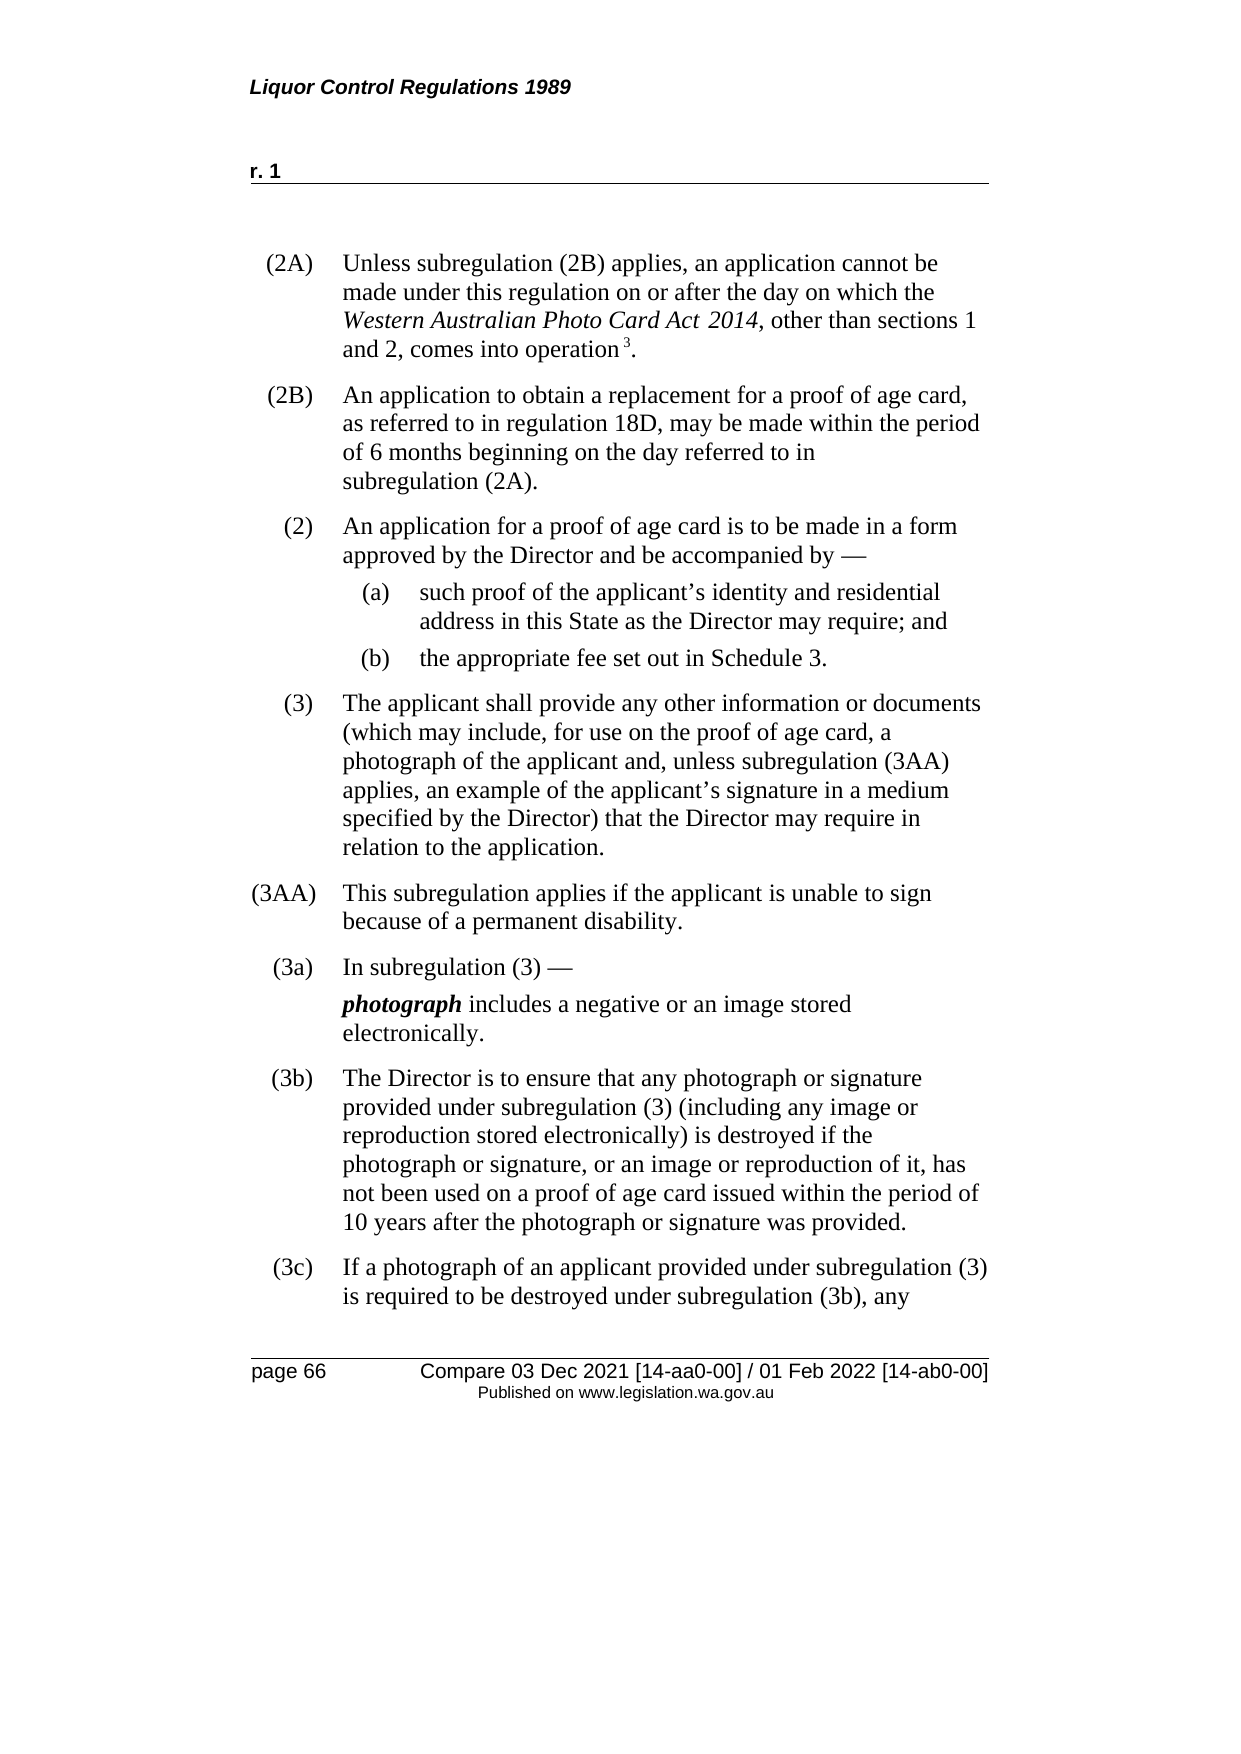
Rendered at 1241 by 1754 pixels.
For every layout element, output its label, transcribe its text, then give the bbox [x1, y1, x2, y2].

text (3b) The Director is to ensure that any photograph or signature provided under subregulation (3) (including any image or reproduction stored electronically) is destroyed if the photograph or signature, or an image or reproduction of it, has not been used on a proof of age card issued within the period of 10 years after the photograph or signature was provided. [251, 1063, 989, 1236]
text (2A) Unless subregulation (2B) applies, an application cannot be made under this regulation on or after the day on which the Western Australian Photo Card Act 2014, other than sections 1 and 2, comes into operation 3. [251, 248, 989, 363]
text (a) such proof of the applicant’s identity and residential address in this State as the Director may require; and [251, 577, 989, 635]
text (3) The applicant shall provide any other information or documents (which may include, for use on the proof of age card, a photograph of the applicant and, unless subregulation (3AA) applies, an example of the applicant’s signature in a medium specified by the Director) that the Director may require in relation to the application. [251, 688, 989, 861]
text (b) the appropriate fee set out in Schedule 3. [251, 643, 989, 672]
text (3AA) This subregulation applies if the applicant is unable to sign because of a permanent disability. [251, 878, 989, 935]
text photograph includes a negative or an image stored electronically. [251, 989, 989, 1046]
text (3a) In subregulation (3) — [251, 952, 989, 981]
text (2) An application for a proof of age card is to be made in a form approved by the Director and be accompanied by — [251, 511, 989, 569]
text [251, 1252, 989, 1310]
text (2B) An application to obtain a replacement for a proof of age card, as referred to in regulation 18D, may be made within the period of 6 months beginning on the day referred to in subregulation (2A). [251, 380, 989, 495]
